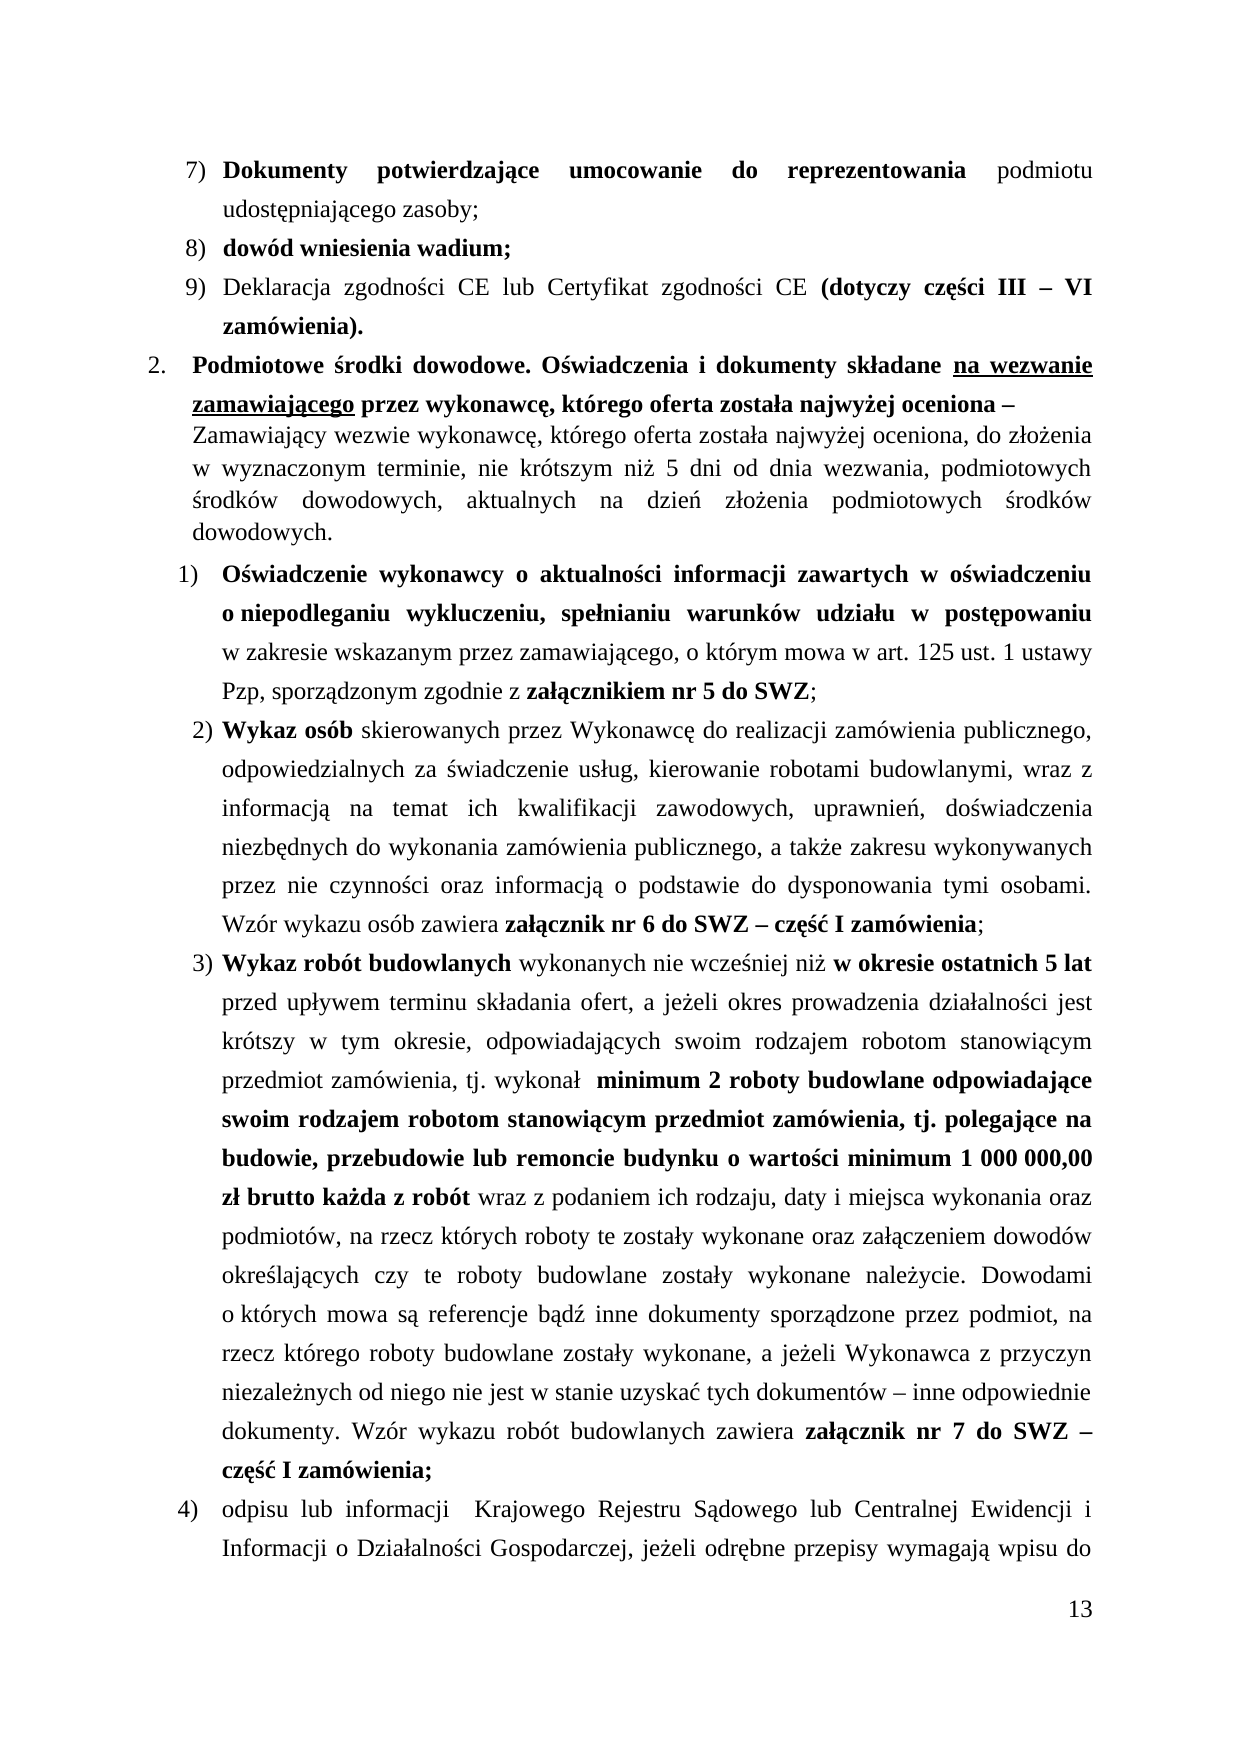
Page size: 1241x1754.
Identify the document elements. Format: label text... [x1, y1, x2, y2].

list dowód wniesienia wadium; [185, 226, 1093, 264]
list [177, 1486, 1093, 1564]
list Wykaz robót budowlanych wykonanych nie wcześniej niż w okresie ostatnich 5 lat przed upływem terminu składania ofert, a jeżeli okres prowadzenia działalności jest krótszy w tym okresie, odpowiadających swoim rodzajem robotom stanowiącym przedmiot zamówienia, tj. wykonał minimum 2 roboty budowlane odpowiadające swoim rodzajem robotom stanowiącym przedmiot zamówienia, tj. polegające na budowie, przebudowie lub remoncie budynku o wartości minimum 1 000 000,00 zł brutto każda z robót wraz z podaniem ich rodzaju, daty i miejsca wykonania oraz podmiotów, na rzecz których roboty te zostały wykonane oraz załączeniem dowodów określających czy te roboty budowlane zostały wykonane należycie. Dowodami o których mowa są referencje bądź inne dokumenty sporządzone przez podmiot, na rzecz którego roboty budowlane zostały wykonane, a jeżeli Wykonawca z przyczyn niezależnych od niego nie jest w stanie uzyskać tych dokumentów – inne odpowiednie dokumenty. Wzór wykazu robót budowlanych zawiera załącznik nr 7 do SWZ – część I zamówienia; [192, 941, 1093, 1486]
list Wykaz osób skierowanych przez Wykonawcę do realizacji zamówienia publicznego, odpowiedzialnych za świadczenie usług, kierowanie robotami budowlanymi, wraz z informacją na temat ich kwalifikacji zawodowych, uprawnień, doświadczenia niezbędnych do wykonania zamówienia publicznego, a także zakresu wykonywanych przez nie czynności oraz informacją o podstawie do dysponowania tymi osobami. Wzór wykazu osób zawiera załącznik nr 6 do SWZ – część I zamówienia; [192, 707, 1093, 941]
list Oświadczenie wykonawcy o aktualności informacji zawartych w oświadczeniu o niepodleganiu wykluczeniu, spełnianiu warunków udziału w postępowaniu w zakresie wskazanym przez zamawiającego, o którym mowa w art. 125 ust. 1 ustawy Pzp, sporządzonym zgodnie z załącznikiem nr 5 do SWZ; [177, 551, 1093, 707]
text Zamawiający wezwie wykonawcę, którego oferta została najwyżej oceniona, do złożenia w wyznaczonym terminie, nie krótszym niż 5 dni od dnia wezwania, podmiotowych środków dowodowych, aktualnych na dzień złożenia podmiotowych środków dowodowych. [192, 420, 1093, 546]
list Deklaracja zgodności CE lub Certyfikat zgodności CE (dotyczy części III – VI zamówienia). [185, 264, 1093, 342]
list Dokumenty potwierdzające umocowanie do reprezentowania podmiotu udostępniającego zasoby; [185, 148, 1093, 226]
list Podmiotowe środki dowodowe. Oświadczenia i dokumenty składane na wezwanie zamawiającego przez wykonawcę, którego oferta została najwyżej oceniona – [148, 342, 1093, 420]
